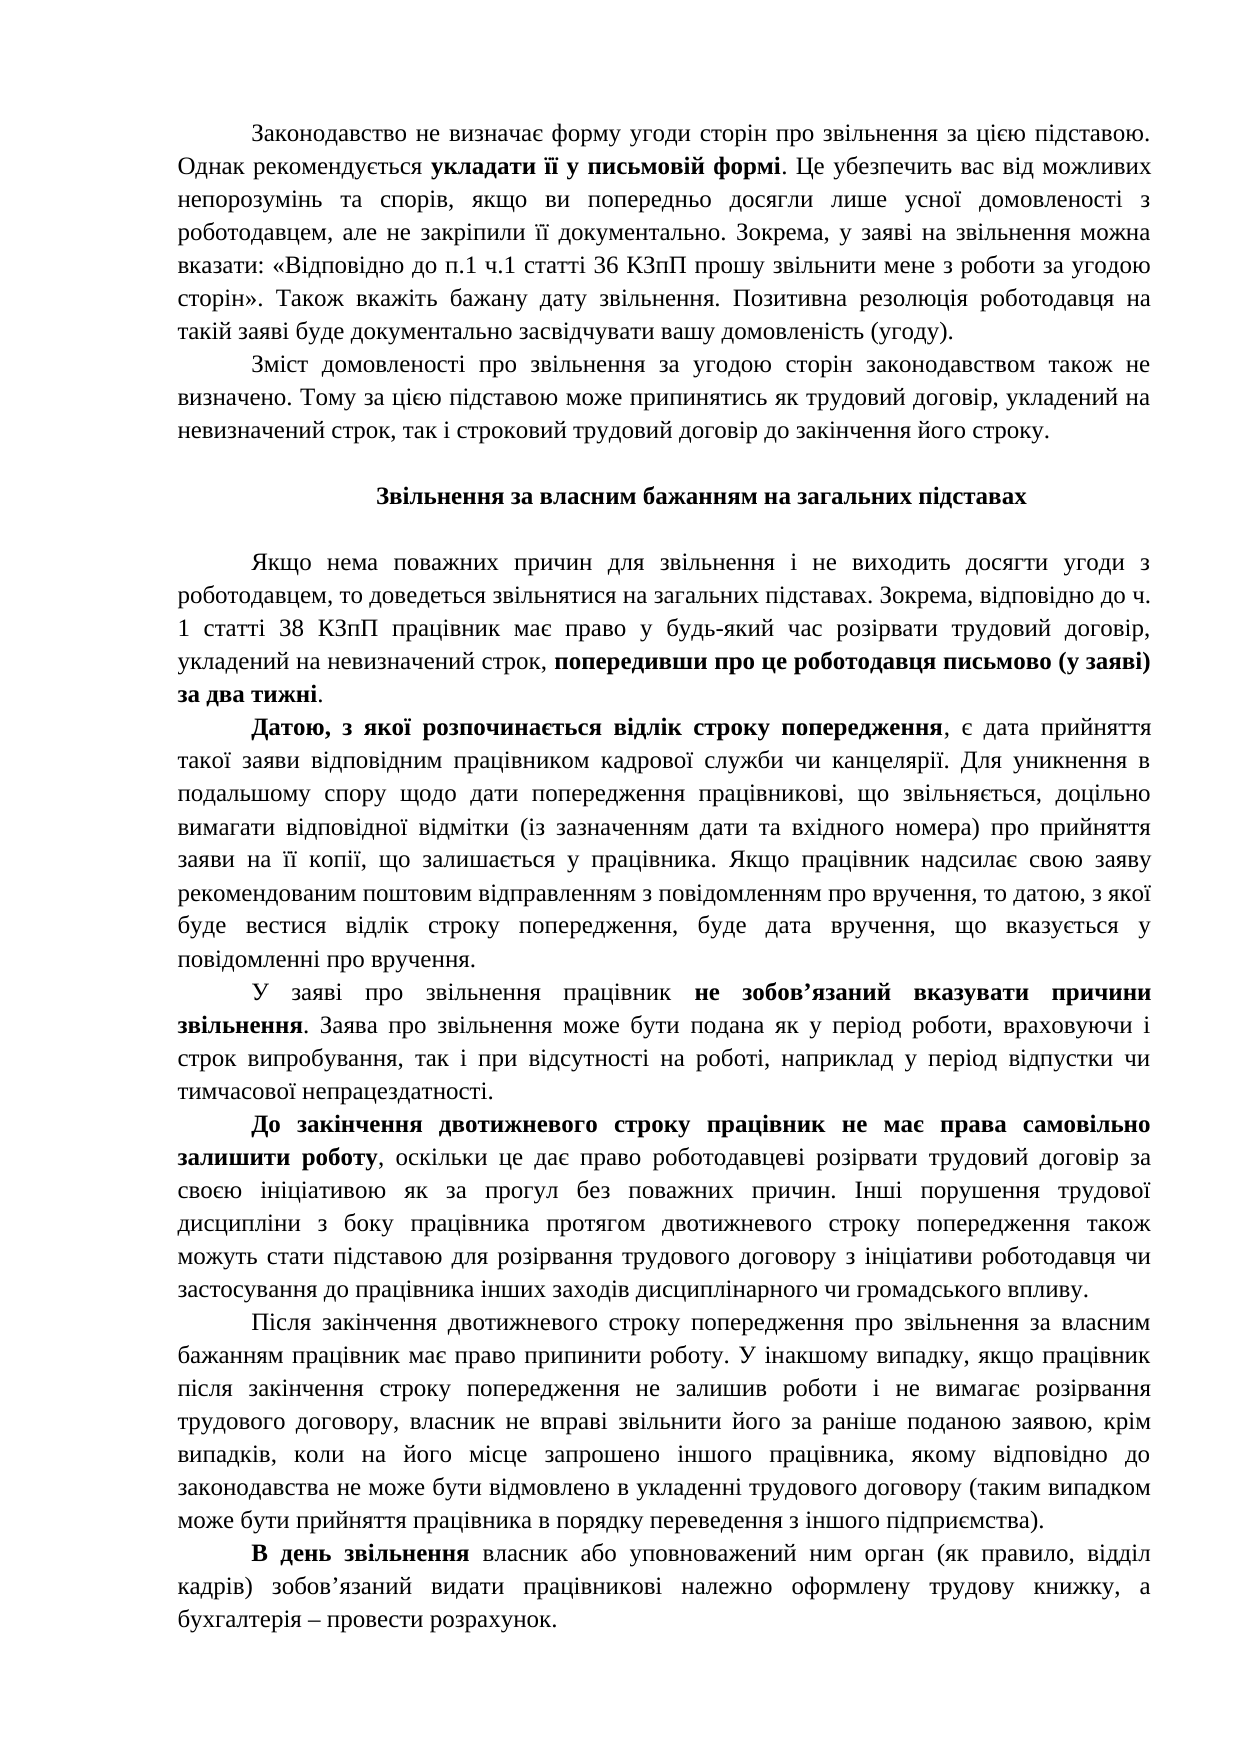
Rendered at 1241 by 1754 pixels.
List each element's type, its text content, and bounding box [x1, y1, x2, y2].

text Звільнення за власним бажанням на загальних підставах [177, 481, 1152, 510]
text Зміст домовленості про звільнення за угодою сторін законодавством також не визначено. Тому за цією підставою може припинятись як трудовий договір, укладений на невизначений строк, так і строковий трудовий договір до закінчення його строку. [177, 349, 1152, 444]
text У заяві про звільнення працівник не зобов’язаний вказувати причини звільнення. Заява про звільнення може бути подана як у період роботи, враховуючи і строк випробування, так і при відсутності на роботі, наприклад у період відпустки чи тимчасової непрацездатності. [177, 977, 1152, 1104]
text Якщо нема поважних причин для звільнення і не виходить досягти угоди з роботодавцем, то доведеться звільнятися на загальних підставах. Зокрема, відповідно до ч. 1 статті 38 КЗпП працівник має право у будь-який час розірвати трудовий договір, укладений на невизначений строк, попередивши про це роботодавця письмово (у заяві) за два тижні. [177, 547, 1152, 708]
text Після закінчення двотижневого строку попередження про звільнення за власним бажанням працівник має право припинити роботу. У інакшому випадку, якщо працівник після закінчення строку попередження не залишив роботи і не вимагає розірвання трудового договору, власник не вправі звільнити його за раніше поданою заявою, крім випадків, коли на його місце запрошено іншого працівника, якому відповідно до законодавства не може бути відмовлено в укладенні трудового договору (таким випадком може бути прийняття працівника в порядку переведення з іншого підприємства). [177, 1307, 1152, 1534]
text В день звільнення власник або уповноважений ним орган (як правило, відділ кадрів) зобов’язаний видати працівникові належно оформлену трудову книжку, а бухгалтерія – провести розрахунок. [177, 1538, 1152, 1633]
text Законодавство не визначає форму угоди сторін про звільнення за цією підставою. Однак рекомендується укладати її у письмовій формі. Це убезпечить вас від можливих непорозумінь та спорів, якщо ви попередньо досягли лише усної домовленості з роботодавцем, але не закріпили її документально. Зокрема, у заяві на звільнення можна вказати: «Відповідно до п.1 ч.1 статті 36 КЗпП прошу звільнити мене з роботи за угодою сторін». Також вкажіть бажану дату звільнення. Позитивна резолюція роботодавця на такій заяві буде документально засвідчувати вашу домовленість (угоду). [177, 118, 1152, 345]
text Датою, з якої розпочинається відлік строку попередження, є дата прийняття такої заяви відповідним працівником кадрової служби чи канцелярії. Для уникнення в подальшому спору щодо дати попередження працівникові, що звільняється, доцільно вимагати відповідної відмітки (із зазначенням дати та вхідного номера) про прийняття заяви на її копії, що залишається у працівника. Якщо працівник надсилає свою заяву рекомендованим поштовим відправленням з повідомленням про вручення, то датою, з якої буде вестися відлік строку попередження, буде дата вручення, що вказується у повідомленні про вручення. [177, 712, 1152, 972]
text До закінчення двотижневого строку працівник не має права самовільно залишити роботу, оскільки це дає право роботодавцеві розірвати трудовий договір за своєю ініціативою як за прогул без поважних причин. Інші порушення трудової дисципліни з боку працівника протягом двотижневого строку попередження також можуть стати підставою для розірвання трудового договору з ініціативи роботодавця чи застосування до працівника інших заходів дисциплінарного чи громадського впливу. [177, 1109, 1152, 1303]
